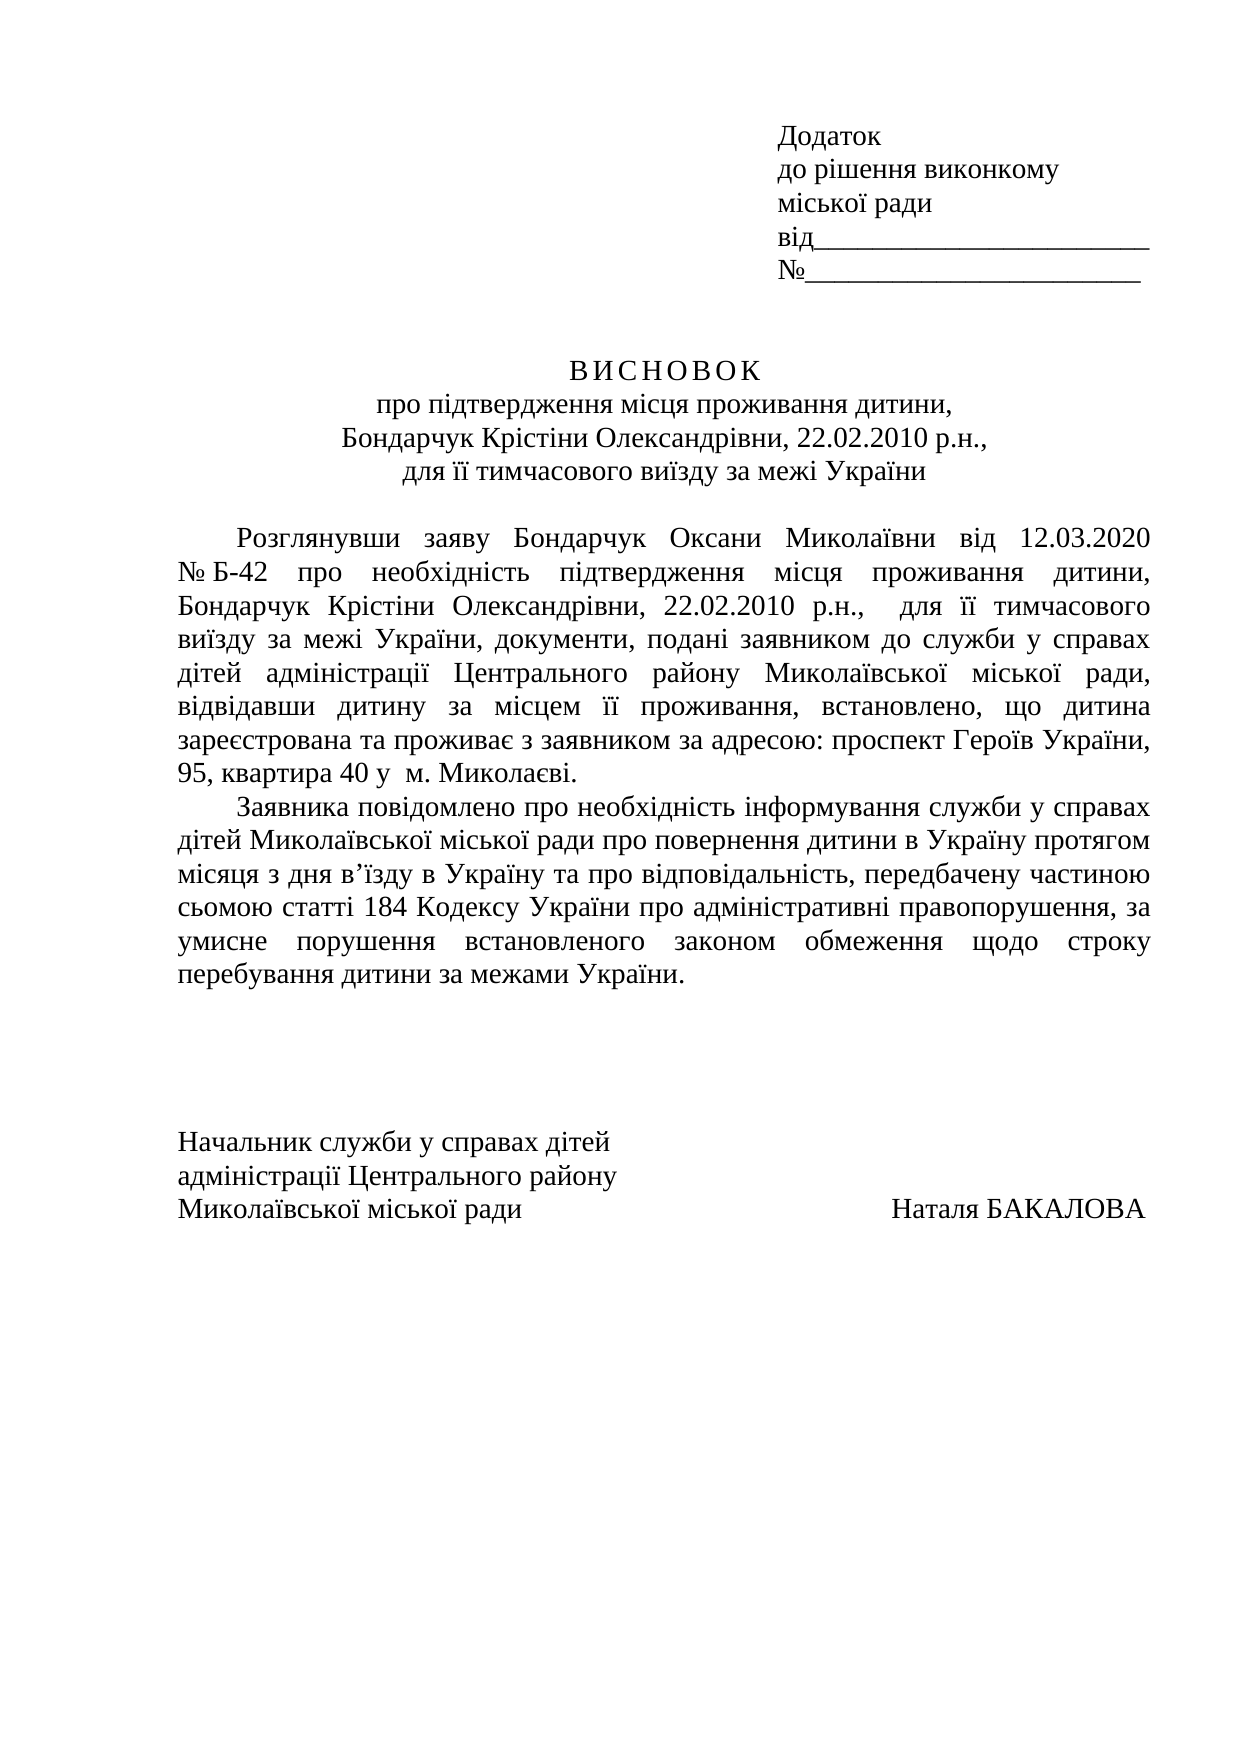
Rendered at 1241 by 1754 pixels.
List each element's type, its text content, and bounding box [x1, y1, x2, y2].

text ВИСНОВОК [177, 353, 1152, 386]
text адміністрації Центрального району [177, 1158, 1152, 1191]
text Бондарчук Крістіни Олександрівни, 22.02.2010 р.н., [177, 420, 1152, 453]
text Додаток [177, 118, 1152, 152]
text Миколаївської міської ради Наталя БАКАЛОВА [177, 1191, 1152, 1225]
text для її тимчасового виїзду за межі України [177, 453, 1152, 487]
text до рішення виконкому [177, 152, 1152, 185]
text №_______________________ [177, 252, 1152, 286]
text Начальник служби у справах дітей [177, 1124, 1152, 1158]
text Заявника повідомлено про необхідність інформування служби у справах дітей Миколаївської міської ради про повернення дитини в Україну протягом місяця з дня в’їзду в Україну та про відповідальність, передбачену частиною сьомою статті 184 Кодексу України про адміністративні правопорушення, за умисне порушення встановленого законом обмеження щодо строку перебування дитини за межами України. [177, 789, 1152, 990]
text про підтвердження місця проживання дитини, [177, 386, 1152, 420]
text від_______________________ [177, 219, 1152, 252]
text міської ради [177, 185, 1152, 219]
text Розглянувши заяву Бондарчук Оксани Миколаївни від 12.03.2020 № Б-42 про необхідність підтвердження місця проживання дитини, Бондарчук Крістіни Олександрівни, 22.02.2010 р.н., для її тимчасового виїзду за межі України, документи, подані заявником до служби у справах дітей адміністрації Центрального району Миколаївської міської ради, відвідавши дитину за місцем її проживання, встановлено, що дитина зареєстрована та проживає з заявником за адресою: проспект Героїв України, 95, квартира 40 у м. Миколаєві. [177, 521, 1152, 789]
